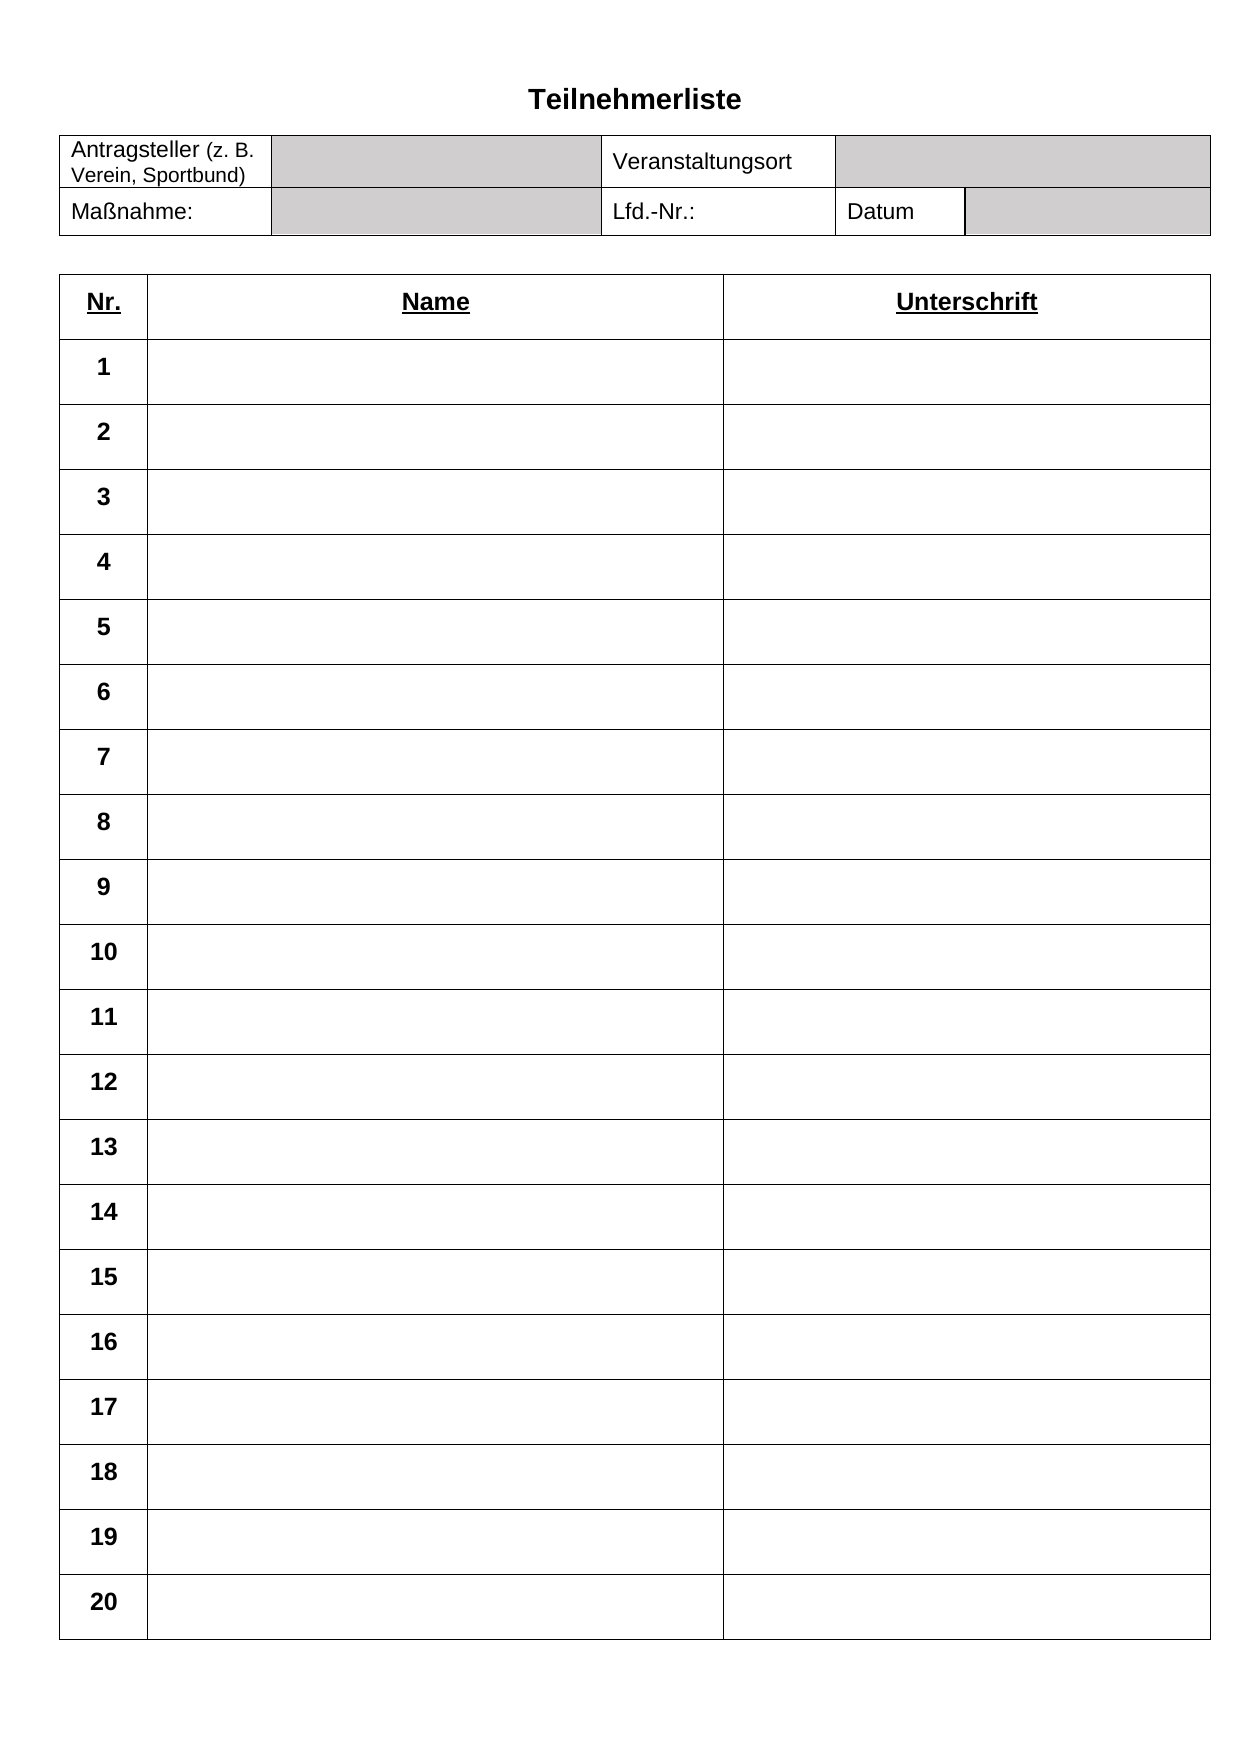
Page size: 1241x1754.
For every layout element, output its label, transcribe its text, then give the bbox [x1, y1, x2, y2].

table_cell 16 [60, 1315, 147, 1379]
table_cell [724, 1510, 1210, 1574]
table_cell [724, 470, 1210, 534]
table_cell 20 [60, 1575, 147, 1639]
table_cell [272, 188, 601, 234]
table_cell [148, 405, 723, 469]
table_cell [966, 188, 1210, 234]
table_header Veranstaltungsort [602, 136, 835, 187]
table_cell [724, 600, 1210, 664]
table_cell 13 [60, 1120, 147, 1184]
table_cell [724, 665, 1210, 729]
table_cell [724, 1055, 1210, 1119]
table_cell 12 [60, 1055, 147, 1119]
table_header Antragsteller (z. B. Verein, Sportbund) [60, 136, 271, 187]
table_cell 3 [60, 470, 147, 534]
table_cell [148, 470, 723, 534]
table_cell [724, 1380, 1210, 1444]
table_cell [148, 795, 723, 859]
table_cell [148, 665, 723, 729]
table_cell [724, 860, 1210, 924]
table_cell [724, 795, 1210, 859]
table_header [836, 136, 1210, 187]
table_cell [724, 1445, 1210, 1509]
table_cell 17 [60, 1380, 147, 1444]
table_header Name [148, 275, 723, 339]
table_cell 1 [60, 340, 147, 404]
table_cell [148, 1185, 723, 1249]
table_cell [724, 1250, 1210, 1314]
table_cell [148, 340, 723, 404]
table_cell 10 [60, 925, 147, 989]
table_cell 4 [60, 535, 147, 599]
table_cell [148, 1250, 723, 1314]
table_cell [724, 990, 1210, 1054]
table_cell [148, 1055, 723, 1119]
table_cell 14 [60, 1185, 147, 1249]
table_cell [148, 1380, 723, 1444]
table_cell [724, 1185, 1210, 1249]
table_cell [148, 1575, 723, 1639]
table_cell 11 [60, 990, 147, 1054]
table_cell [148, 860, 723, 924]
table_cell 15 [60, 1250, 147, 1314]
table_header [272, 136, 601, 187]
table_cell [724, 340, 1210, 404]
table_cell [148, 535, 723, 599]
table_cell 8 [60, 795, 147, 859]
table_cell [724, 405, 1210, 469]
table_cell [148, 1315, 723, 1379]
table_cell 6 [60, 665, 147, 729]
table_cell 9 [60, 860, 147, 924]
table_cell [148, 1445, 723, 1509]
table_header Unterschrift [724, 275, 1210, 339]
table_cell 5 [60, 600, 147, 664]
table_cell [724, 925, 1210, 989]
table_cell Maßnahme: [60, 188, 271, 234]
table_cell [148, 990, 723, 1054]
table_cell 2 [60, 405, 147, 469]
table_cell [148, 600, 723, 664]
table_cell [148, 1510, 723, 1574]
table_cell 18 [60, 1445, 147, 1509]
table_cell [724, 1315, 1210, 1379]
table_cell Lfd.-Nr.: [602, 188, 835, 234]
table_cell [148, 1120, 723, 1184]
text Teilnehmerliste [59, 82, 1211, 116]
table_cell 7 [60, 730, 147, 794]
table_cell 19 [60, 1510, 147, 1574]
table_cell [724, 535, 1210, 599]
table_header Nr. [60, 275, 147, 339]
table_cell [724, 730, 1210, 794]
table_cell Datum [836, 188, 964, 234]
table_cell [148, 730, 723, 794]
table_cell [724, 1120, 1210, 1184]
table_cell [148, 925, 723, 989]
table_cell [724, 1575, 1210, 1639]
